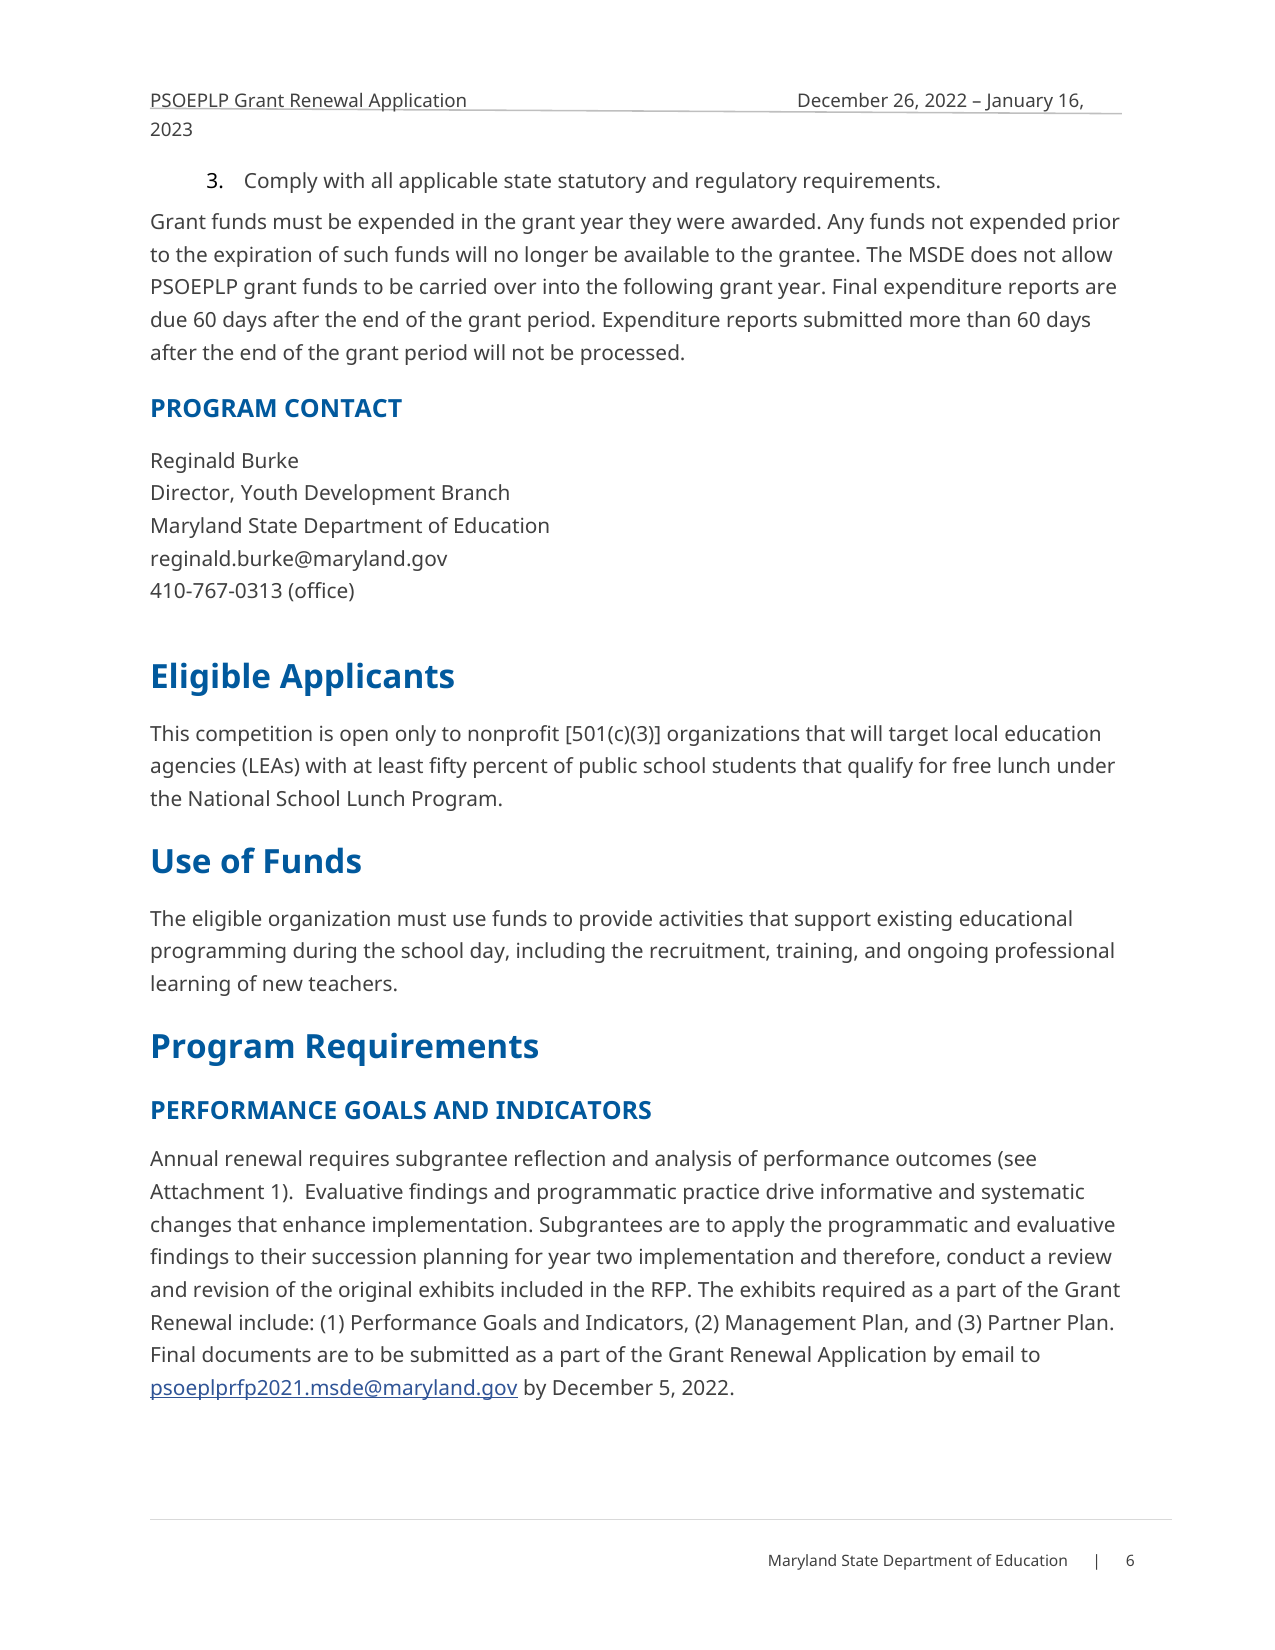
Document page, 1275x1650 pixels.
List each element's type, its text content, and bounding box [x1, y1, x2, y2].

text Annual renewal requires subgrantee reflection and analysis of performance outcomes (see Attachment 1). Evaluative findings and programmatic practice drive informative and systematic changes that enhance implementation. Subgrantees are to apply the programmatic and evaluative findings to their succession planning for year two implementation and therefore, conduct a review and revision of the original exhibits included in the RFP. The exhibits required as a part of the Grant Renewal include: (1) Performance Goals and Indicators, (2) Management Plan, and (3) Partner Plan. Final documents are to be submitted as a part of the Grant Renewal Application by email to psoeplprfp2021.msde@maryland.gov by December 5, 2022. [150, 1144, 1125, 1401]
subtitle Use of Funds [150, 838, 1125, 883]
subtitle PROGRAM CONTACT [150, 391, 1125, 425]
subtitle Program Requirements [150, 1022, 1125, 1068]
text Reginald Burke [150, 446, 1125, 474]
text Grant funds must be expended in the grant year they were awarded. Any funds not expended prior to the expiration of such funds will no longer be available to the grantee. The MSDE does not allow PSOEPLP grant funds to be carried over into the following grant year. Final expenditure reports are due 60 days after the end of the grant period. Expenditure reports submitted more than 60 days after the end of the grant period will not be processed. [150, 207, 1125, 366]
text Director, Youth Development Branch [150, 478, 1125, 507]
text reginald.burke@maryland.gov [150, 544, 1125, 572]
text This competition is open only to nonprofit [501(c)(3)] organizations that will target local education agencies (LEAs) with at least fifty percent of public school students that qualify for free lunch under the National School Lunch Program. [150, 719, 1125, 813]
subtitle PERFORMANCE GOALS AND INDICATORS [150, 1093, 1125, 1127]
text The eligible organization must use funds to provide activities that support existing educational programming during the school day, including the recruitment, training, and ongoing professional learning of new teachers. [150, 904, 1125, 997]
text Maryland State Department of Education [150, 511, 1125, 539]
subtitle Eligible Applicants [150, 653, 1125, 698]
list Comply with all applicable state statutory and regulatory requirements. [206, 166, 1125, 195]
text 410-767-0313 (office) [150, 576, 1125, 605]
